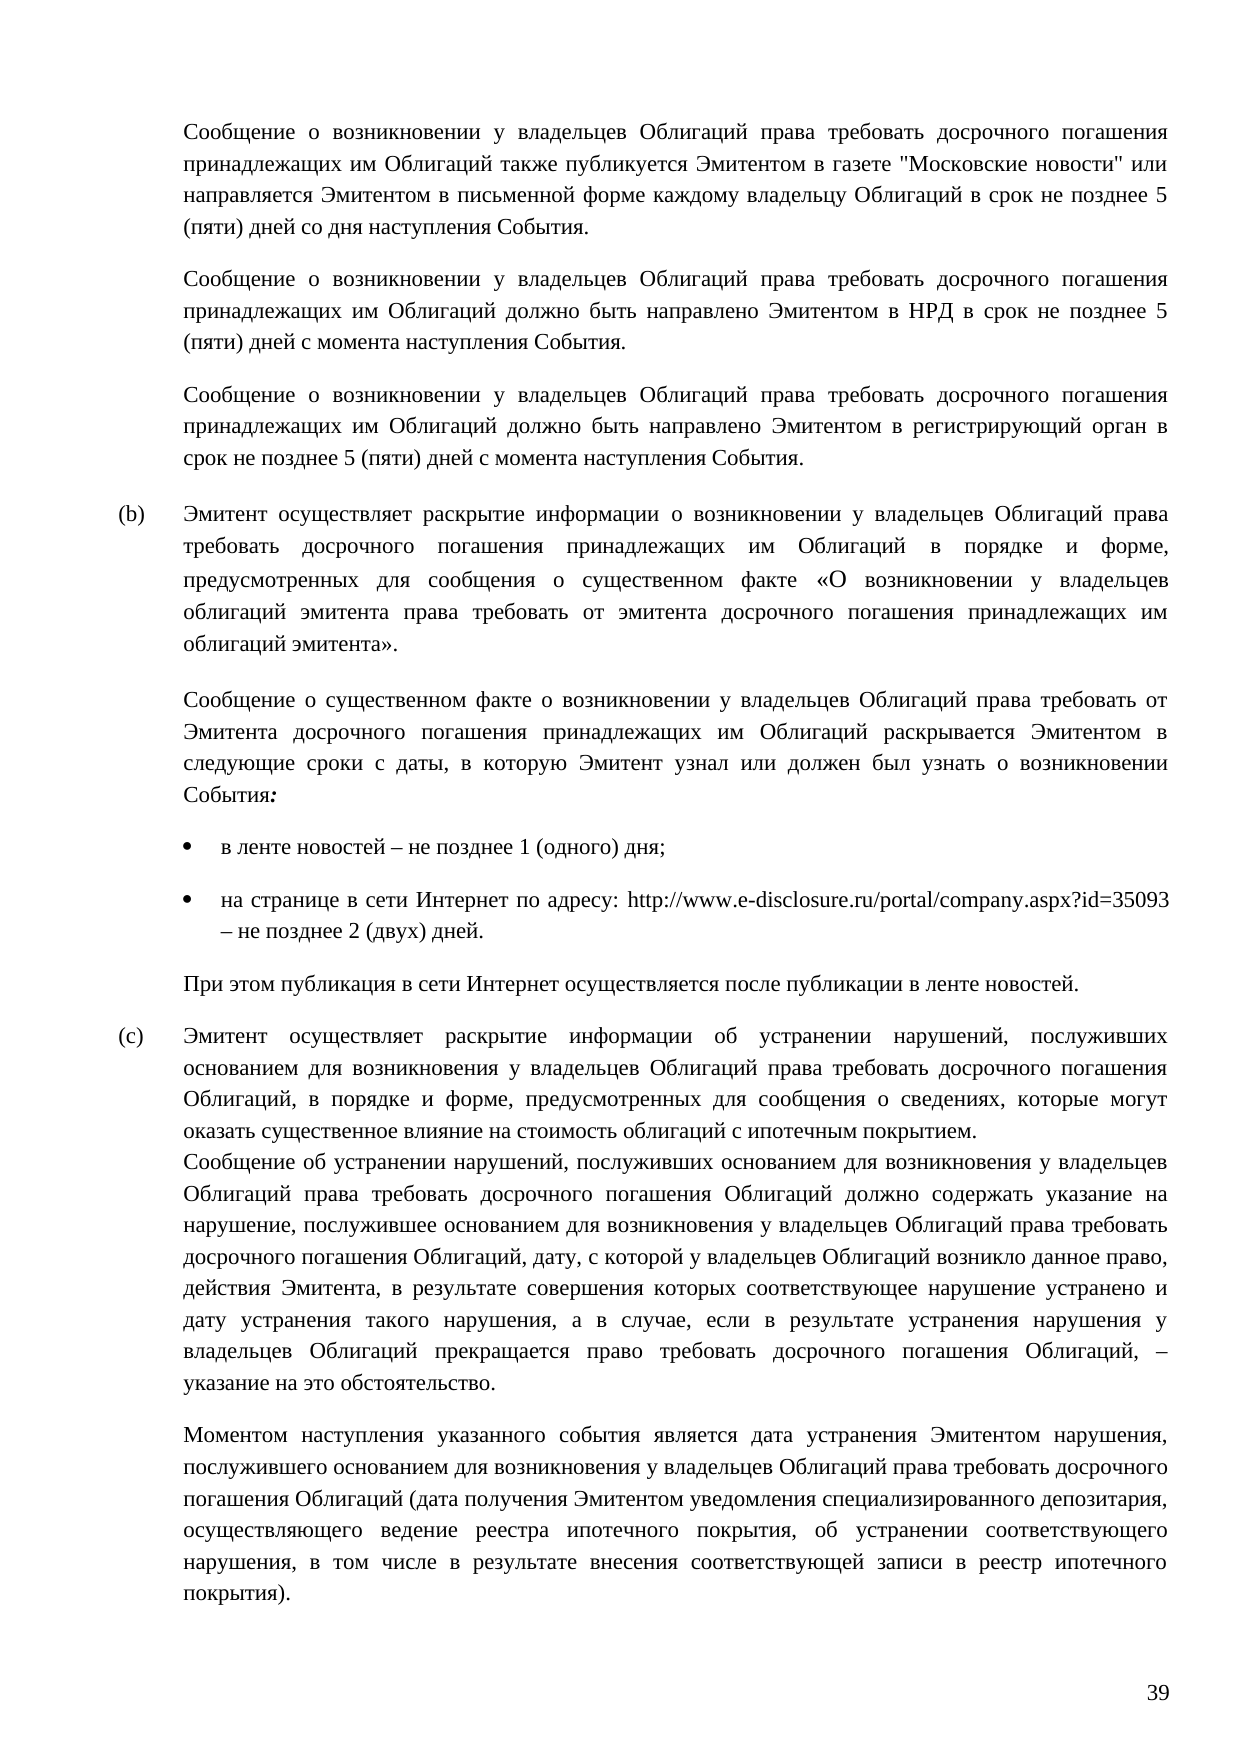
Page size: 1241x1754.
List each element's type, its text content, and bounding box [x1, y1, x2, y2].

list в ленте новостей – не позднее 1 (одного) дня; [183, 833, 1169, 859]
list на странице в сети Интернет по адресу: http://www.e-disclosure.ru/portal/company.aspx?id=35093 – не позднее 2 (двух) дней. [183, 886, 1169, 943]
text Моментом наступления указанного события является дата устранения Эмитентом нарушения, послужившего основанием для возникновения у владельцев Облигаций права требовать досрочного погашения Облигаций (дата получения Эмитентом уведомления специализированного депозитария, осуществляющего ведение реестра ипотечного покрытия, об устранении соответствующего нарушения, в том числе в результате внесения соответствующей записи в реестр ипотечного покрытия). [183, 1422, 1169, 1606]
text Сообщение о возникновении у владельцев Облигаций права требовать досрочного погашения принадлежащих им Облигаций должно быть направлено Эмитентом в НРД в срок не позднее 5 (пяти) дней с момента наступления События. [183, 265, 1169, 355]
text При этом публикация в сети Интернет осуществляется после публикации в ленте новостей. [183, 969, 1169, 996]
list Сообщение об устранении нарушений, послуживших основанием для возникновения у владельцев Облигаций права требовать досрочного погашения Облигаций должно содержать указание на нарушение, послужившее основанием для возникновения у владельцев Облигаций права требовать досрочного погашения Облигаций, дату, с которой у владельцев Облигаций возникло данное право, действия Эмитента, в результате совершения которых соответствующее нарушение устранено и дату устранения такого нарушения, а в случае, если в результате устранения нарушения у владельцев Облигаций прекращается право требовать досрочного погашения Облигаций, – указание на это обстоятельство. [183, 1148, 1169, 1396]
list Сообщение о существенном факте о возникновении у владельцев Облигаций права требовать от Эмитента досрочного погашения принадлежащих им Облигаций раскрывается Эмитентом в следующие сроки с даты, в которую Эмитент узнал или должен был узнать о возникновении События: [183, 686, 1169, 807]
list Эмитент осуществляет раскрытие информации о возникновении у владельцев Облигаций права требовать досрочного погашения принадлежащих им Облигаций в порядке и форме, предусмотренных для сообщения о существенном факте «О возникновении у владельцев облигаций эмитента права требовать от эмитента досрочного погашения принадлежащих им облигаций эмитента». [118, 500, 1169, 656]
list Эмитент осуществляет раскрытие информации об устранении нарушений, послуживших основанием для возникновения у владельцев Облигаций права требовать досрочного погашения Облигаций, в порядке и форме, предусмотренных для сообщения о сведениях, которые могут оказать существенное влияние на стоимость облигаций с ипотечным покрытием. [118, 1022, 1169, 1143]
text Сообщение о возникновении у владельцев Облигаций права требовать досрочного погашения принадлежащих им Облигаций должно быть направлено Эмитентом в регистрирующий орган в срок не позднее 5 (пяти) дней с момента наступления События. [183, 381, 1169, 470]
text Сообщение о возникновении у владельцев Облигаций права требовать досрочного погашения принадлежащих им Облигаций также публикуется Эмитентом в газете "Московские новости" или направляется Эмитентом в письменной форме каждому владельцу Облигаций в срок не позднее 5 (пяти) дней со дня наступления События. [183, 118, 1169, 239]
